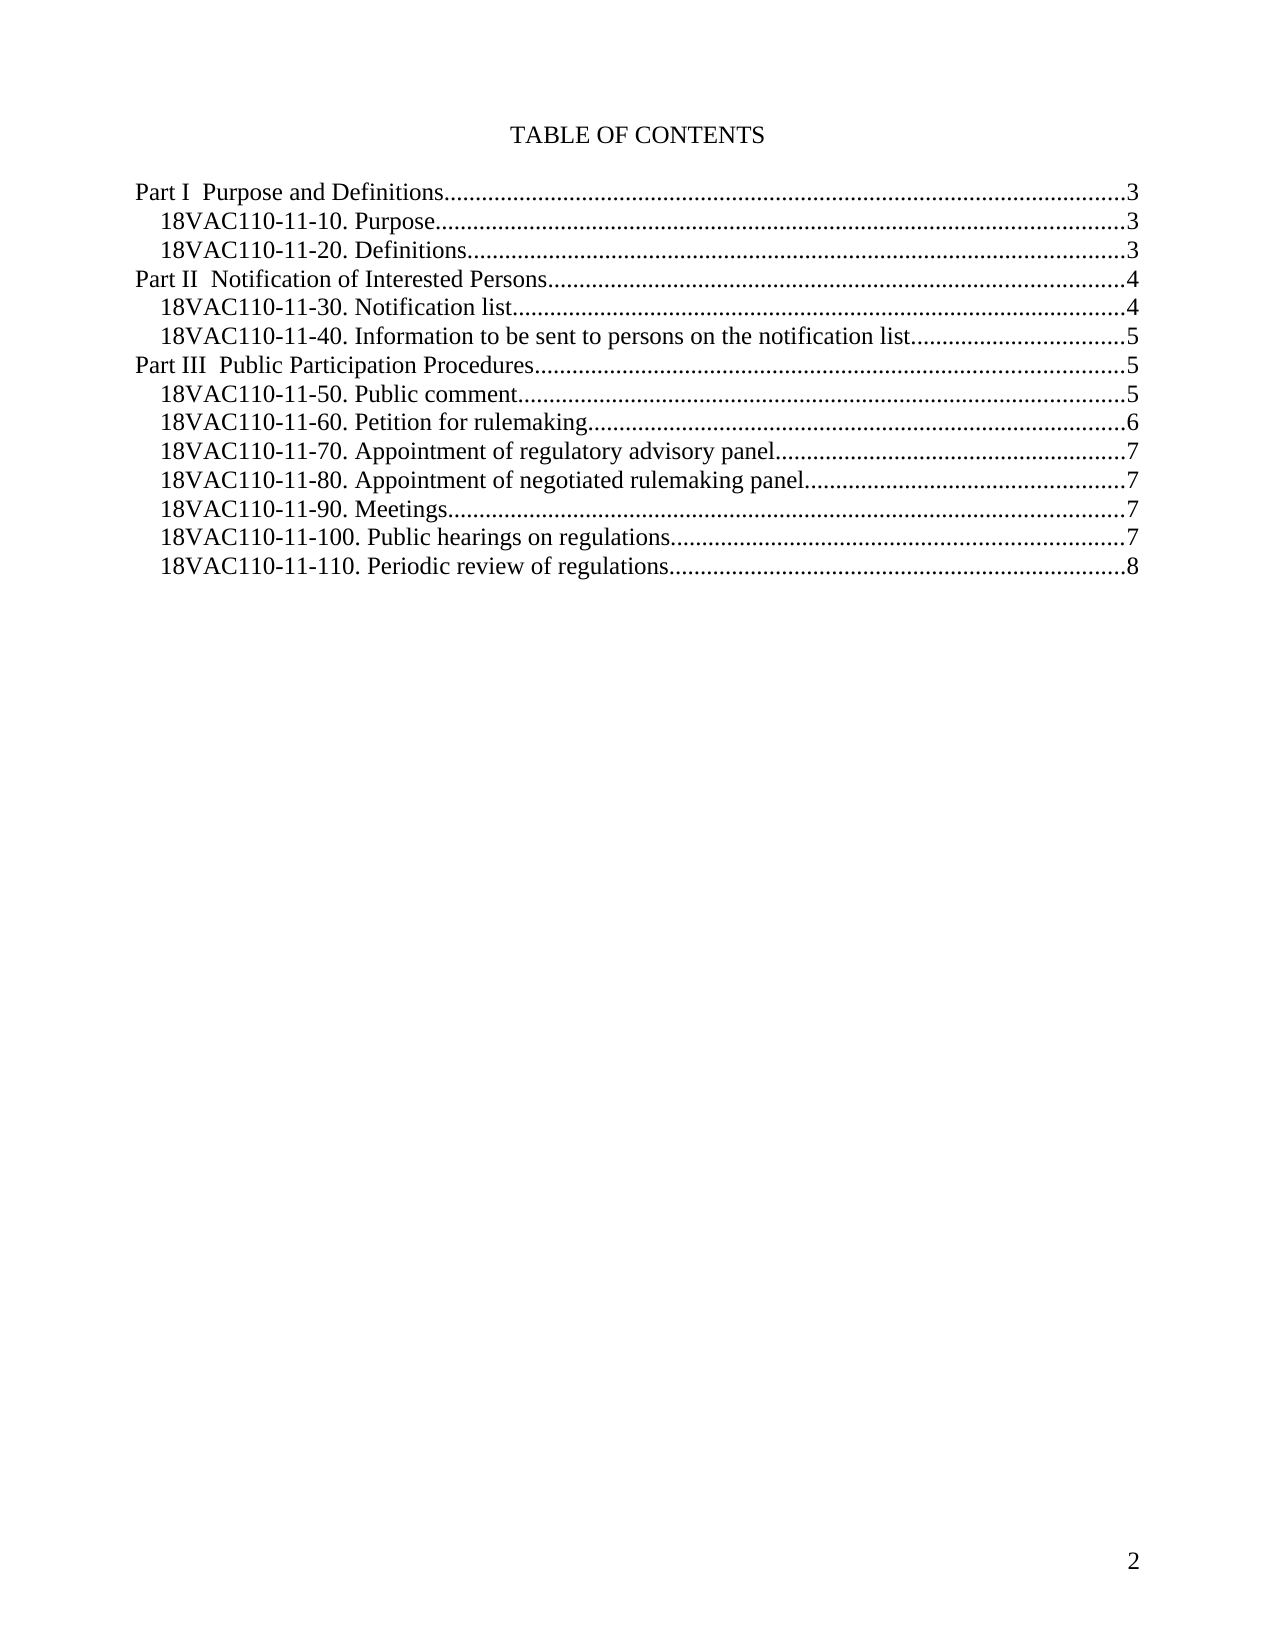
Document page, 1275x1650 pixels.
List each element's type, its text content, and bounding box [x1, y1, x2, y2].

text TABLE OF CONTENTS [135, 120, 1140, 149]
text 18VAC110-11-40. Information to be sent to persons on the notification list. 5 [160, 321, 1140, 350]
text 18VAC110-11-80. Appointment of negotiated rulemaking panel. 7 [160, 465, 1140, 494]
text 18VAC110-11-30. Notification list. 4 [160, 292, 1140, 321]
text Part I Purpose and Definitions 3 [135, 177, 1140, 206]
text 18VAC110-11-10. Purpose. 3 [160, 206, 1140, 235]
text 18VAC110-11-110. Periodic review of regulations. 8 [160, 551, 1140, 580]
text Part II Notification of Interested Persons 4 [135, 264, 1140, 292]
text 18VAC110-11-50. Public comment. 5 [160, 379, 1140, 407]
text 18VAC110-11-60. Petition for rulemaking. 6 [160, 407, 1140, 436]
text 18VAC110-11-90. Meetings. 7 [160, 494, 1140, 522]
text 18VAC110-11-20. Definitions. 3 [160, 235, 1140, 264]
text 18VAC110-11-70. Appointment of regulatory advisory panel. 7 [160, 436, 1140, 465]
text 18VAC110-11-100. Public hearings on regulations. 7 [160, 522, 1140, 551]
text Part III Public Participation Procedures 5 [135, 350, 1140, 379]
